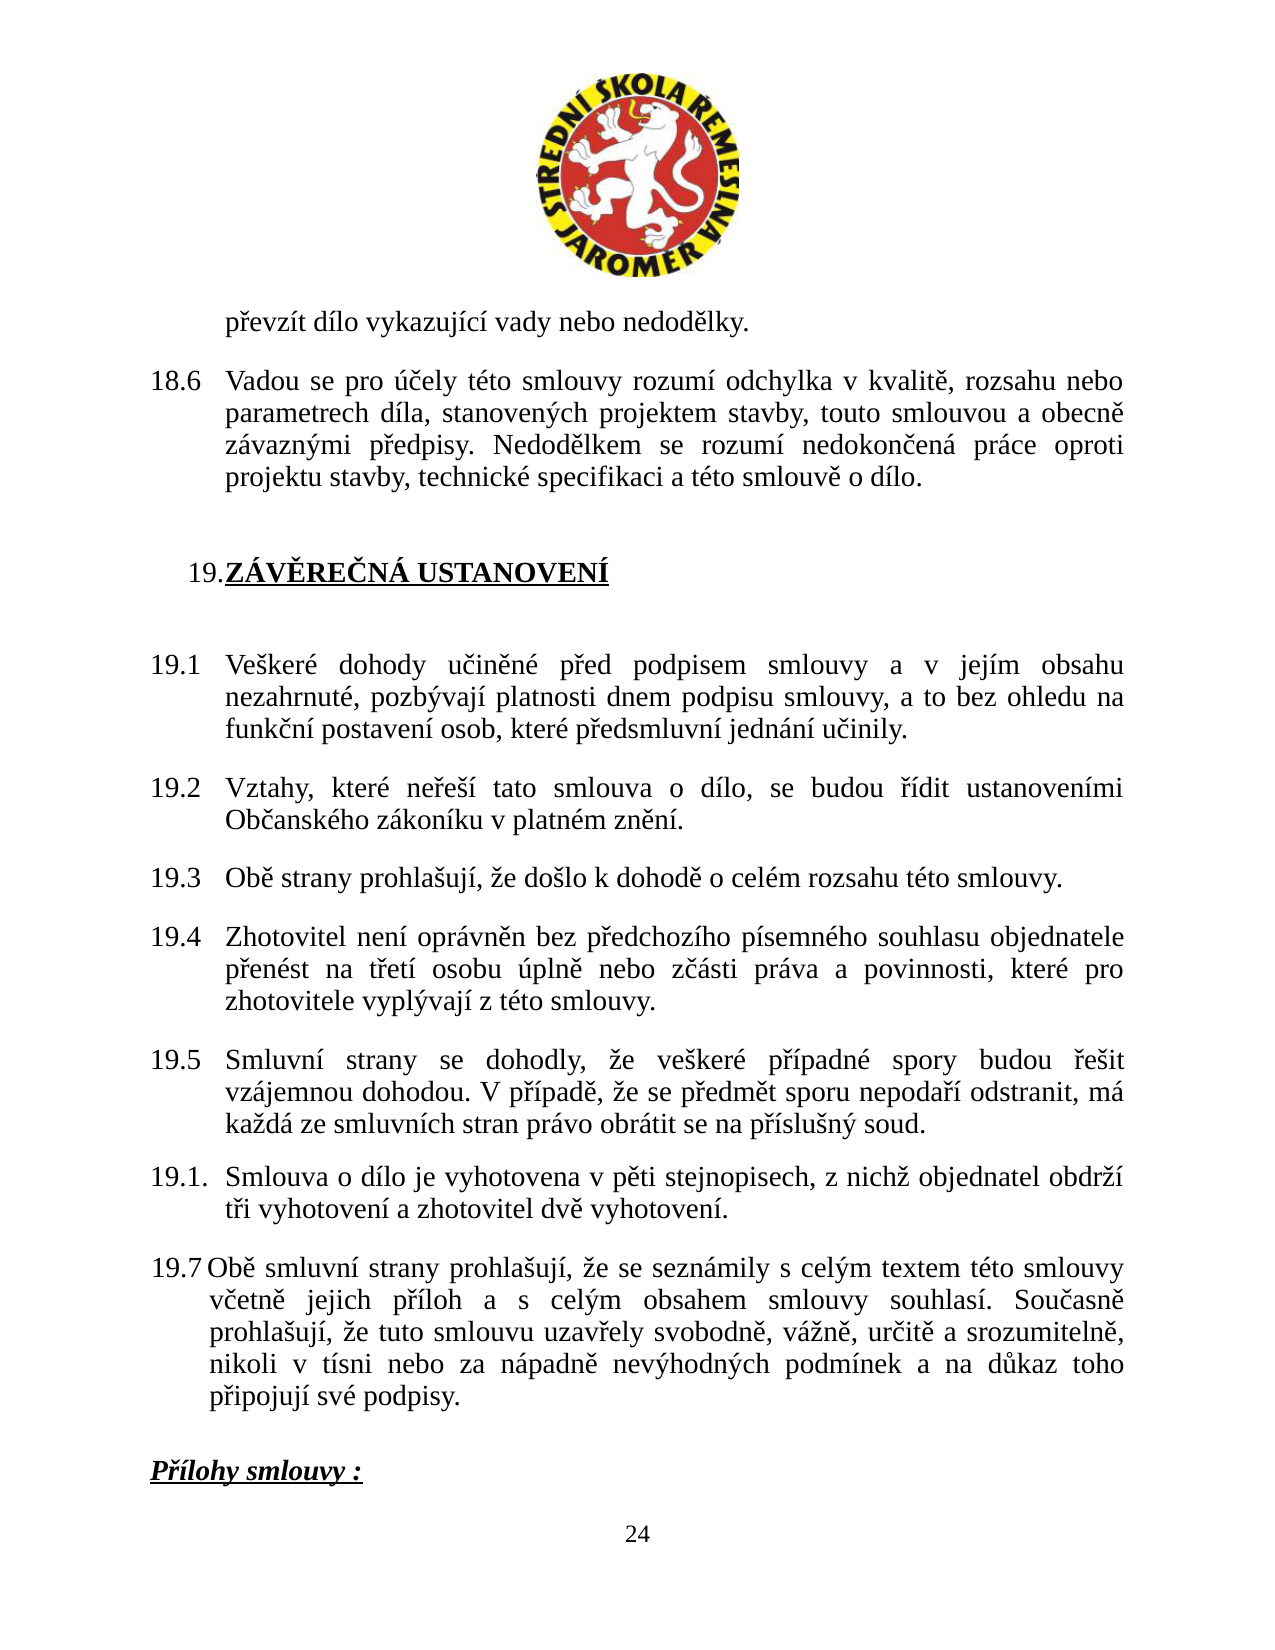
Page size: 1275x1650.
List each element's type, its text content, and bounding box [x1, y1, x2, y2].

list Vztahy, které neřeší tato smlouva o dílo, se budou řídit ustanoveními Občanského zákoníku v platném znění. [150, 772, 1125, 836]
list Vadou se pro účely této smlouvy rozumí odchylka v kvalitě, rozsahu nebo parametrech díla, stanovených projektem stavby, touto smlouvou a obecně závaznými předpisy. Nedodělkem se rozumí nedokončená práce oproti projektu stavby, technické specifikaci a této smlouvě o dílo. [150, 365, 1125, 492]
list Obě strany prohlašují, že došlo k dohodě o celém rozsahu této smlouvy. [150, 862, 1125, 894]
list Veškeré dohody učiněné před podpisem smlouvy a v jejím obsahu nezahrnuté, pozbývají platnosti dnem podpisu smlouvy, a to bez ohledu na funkční postavení osob, které předsmluvní jednání učinily. [150, 649, 1125, 744]
list Smluvní strany se dohodly, že veškeré případné spory budou řešit vzájemnou dohodou. V případě, že se předmět sporu nepodaří odstranit, má každá ze smluvních stran právo obrátit se na příslušný soud. [150, 1044, 1125, 1140]
text 19.7 Obě smluvní strany prohlašují, že se seznámily s celým textem této smlouvy včetně jejich příloh a s celým obsahem smlouvy souhlasí. Současně prohlašují, že tuto smlouvu uzavřely svobodně, vážně, určitě a srozumitelně, nikoli v tísni nebo za nápadně nevýhodných podmínek a na důkaz toho připojují své podpisy. [151, 1252, 1125, 1411]
list ZÁVĚREČNÁ USTANOVENÍ [187, 555, 1125, 588]
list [150, 306, 1125, 337]
list Zhotovitel není oprávněn bez předchozího písemného souhlasu objednatele přenést na třetí osobu úplně nebo zčásti práva a povinnosti, které pro zhotovitele vyplývají z této smlouvy. [150, 921, 1125, 1017]
list Smlouva o dílo je vyhotovena v pěti stejnopisech, z nichž objednatel obdrží tři vyhotovení a zhotovitel dvě vyhotovení. [150, 1161, 1125, 1224]
text Přílohy smlouvy : [150, 1453, 1125, 1487]
